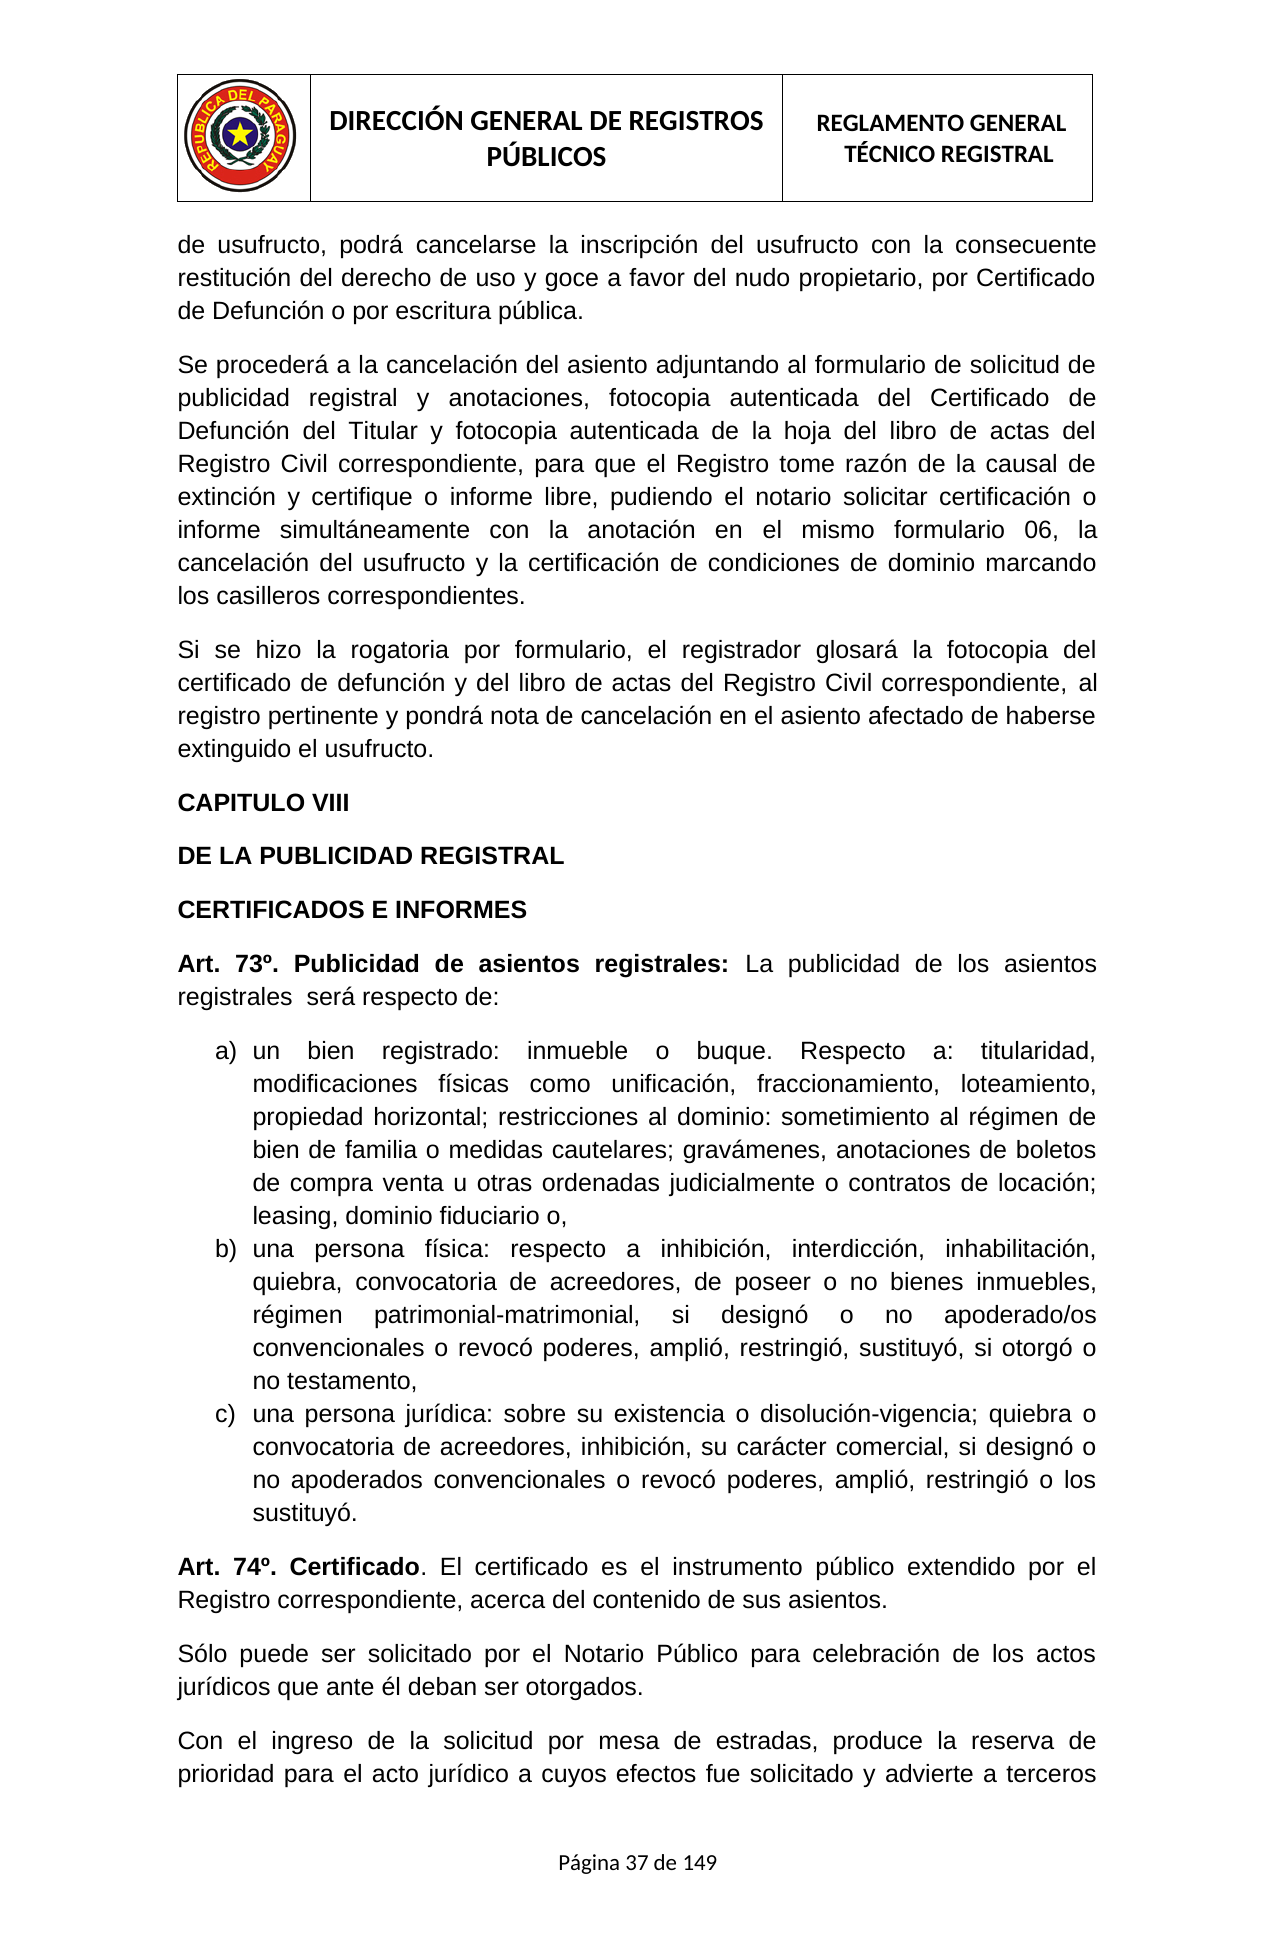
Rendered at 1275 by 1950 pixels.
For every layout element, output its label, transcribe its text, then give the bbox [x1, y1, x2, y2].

text CERTIFICADOS E INFORMES [177, 895, 1098, 924]
text DE LA PUBLICIDAD REGISTRAL [177, 841, 1098, 870]
picture [183, 79, 297, 193]
text Art. 73º. Publicidad de asientos registrales: La publicidad de los asientos registrales será respecto de: [177, 949, 1098, 1011]
text Sólo puede ser solicitado por el Notario Público para celebración de los actos jurídicos que ante él deban ser otorgados. [177, 1639, 1098, 1701]
list una persona jurídica: sobre su existencia o disolución-vigencia; quiebra o convocatoria de acreedores, inhibición, su carácter comercial, si designó o no apoderados convencionales o revocó poderes, amplió, restringió o los sustituyó. [215, 1399, 1098, 1527]
text Se procederá a la cancelación del asiento adjuntando al formulario de solicitud de publicidad registral y anotaciones, fotocopia autenticada del Certificado de Defunción del Titular y fotocopia autenticada de la hoja del libro de actas del Registro Civil correspondiente, para que el Registro tome razón de la causal de extinción y certifique o informe libre, pudiendo el notario solicitar certificación o informe simultáneamente con la anotación en el mismo formulario 06, la cancelación del usufructo y la certificación de condiciones de dominio marcando los casilleros correspondientes. [177, 349, 1098, 609]
list una persona física: respecto a inhibición, interdicción, inhabilitación, quiebra, convocatoria de acreedores, de poseer o no bienes inmuebles, régimen patrimonial-matrimonial, si designó o no apoderado/os convencionales o revocó poderes, amplió, restringió, sustituyó, si otorgó o no testamento, [215, 1234, 1098, 1395]
list un bien registrado: inmueble o buque. Respecto a: titularidad, modificaciones físicas como unificación, fraccionamiento, loteamiento, propiedad horizontal; restricciones al dominio: sometimiento al régimen de bien de familia o medidas cautelares; gravámenes, anotaciones de boletos de compra venta u otras ordenadas judicialmente o contratos de locación; leasing, dominio fiduciario o, [215, 1036, 1098, 1230]
text Si se hizo la rogatoria por formulario, el registrador glosará la fotocopia del certificado de defunción y del libro de actas del Registro Civil correspondiente, al registro pertinente y pondrá nota de cancelación en el asiento afectado de haberse extinguido el usufructo. [177, 634, 1098, 762]
text CAPITULO VIII [177, 787, 1098, 816]
text Art. 74º. Certificado. El certificado es el instrumento público extendido por el Registro correspondiente, acerca del contenido de sus asientos. [177, 1552, 1098, 1614]
